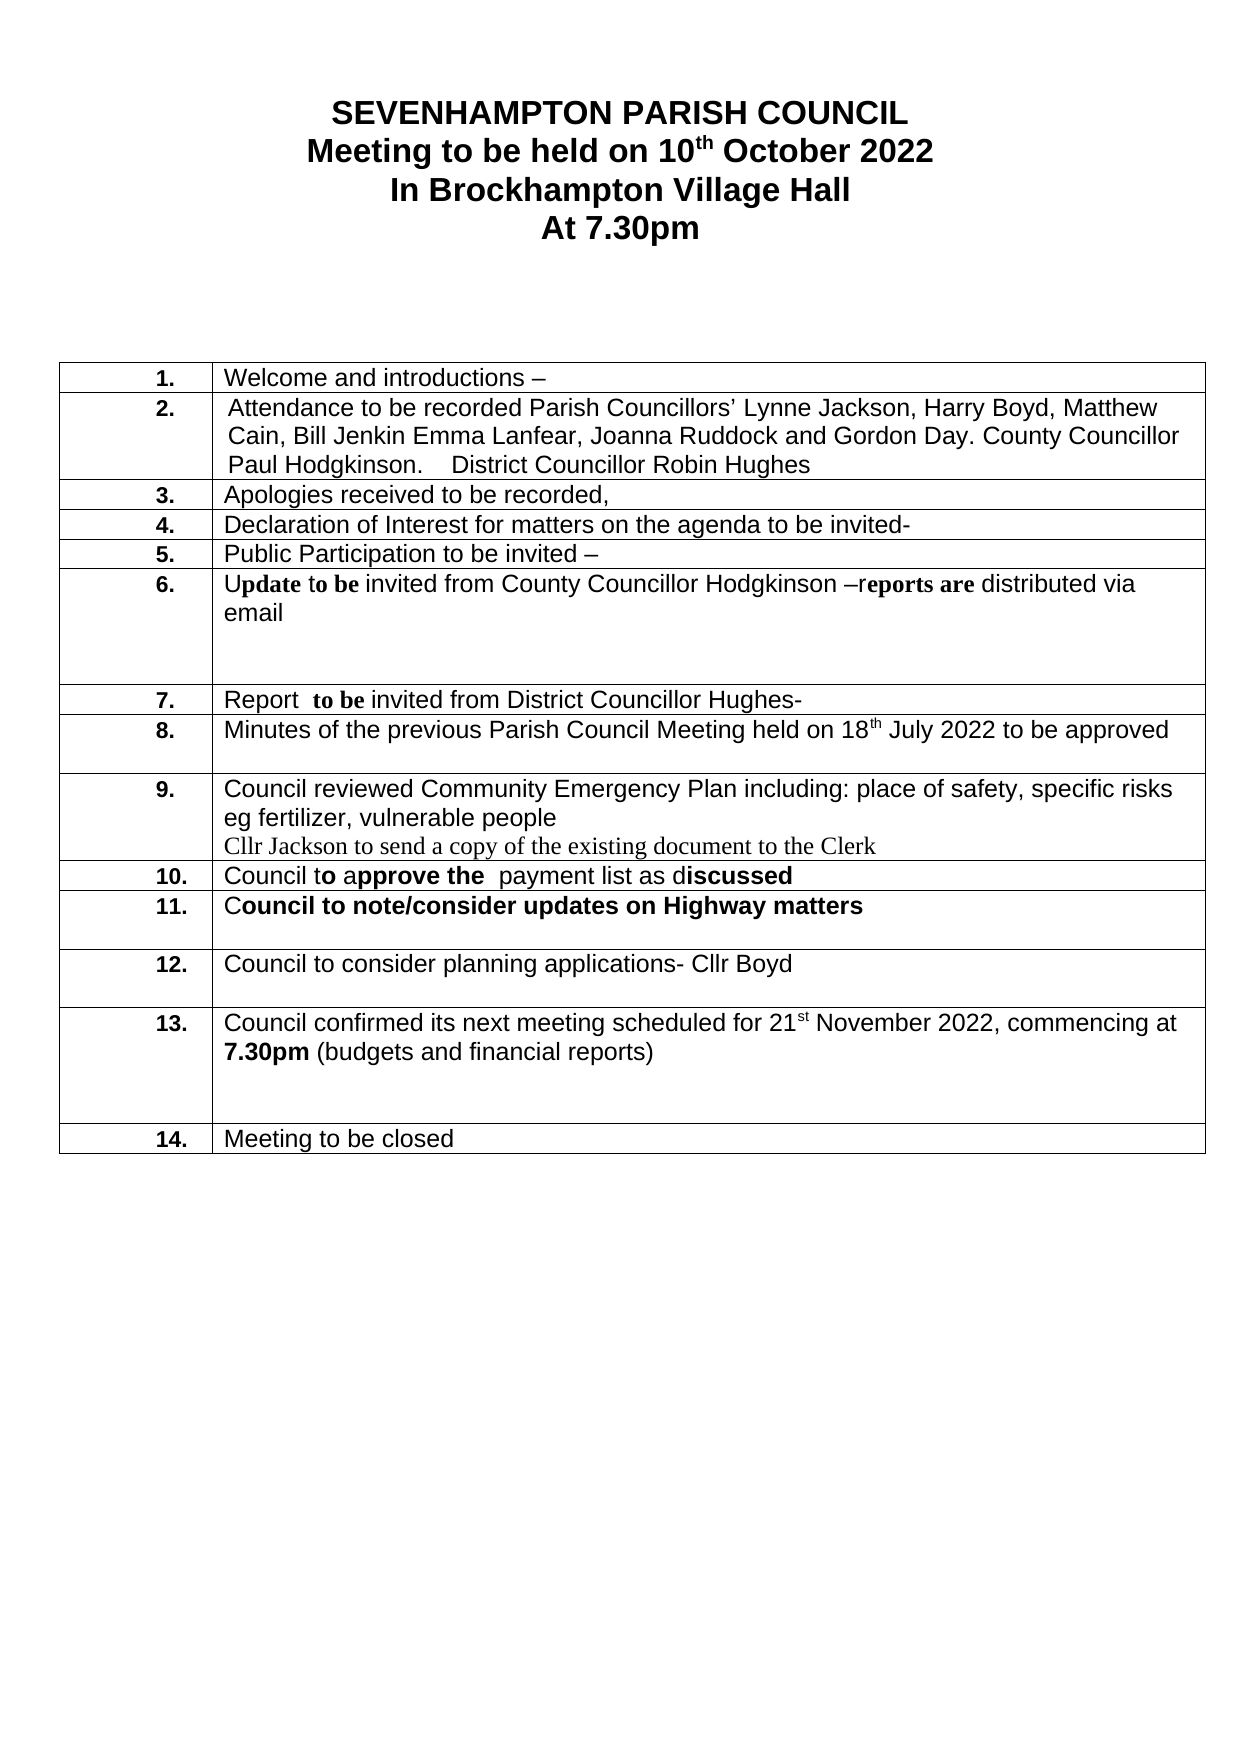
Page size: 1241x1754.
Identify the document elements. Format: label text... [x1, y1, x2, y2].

text At 7.30pm [74, 208, 1167, 246]
table_cell Meeting to be closed [213, 1124, 1205, 1153]
table_cell Council to note/consider updates on Highway matters [213, 891, 1205, 948]
table_cell Update to be invited from County Councillor Hodgkinson –reports are distributed via email [213, 569, 1205, 684]
table_cell Minutes of the previous Parish Council Meeting held on 18th July 2022 to be approved [213, 715, 1205, 773]
table_cell [60, 891, 212, 948]
table_cell [60, 774, 212, 860]
table_cell [60, 685, 212, 714]
table_cell [60, 715, 212, 773]
table_header Welcome and introductions – [213, 363, 1205, 392]
table_cell [60, 510, 212, 538]
table_header [60, 363, 212, 392]
table_cell [60, 1124, 212, 1153]
table_cell Report to be invited from District Councillor Hughes- [213, 685, 1205, 714]
table_cell Council to consider planning applications- Cllr Boyd [213, 950, 1205, 1007]
table_cell [60, 569, 212, 684]
table_cell [60, 1008, 212, 1123]
table_cell Council to approve the payment list as discussed [213, 861, 1205, 890]
text In Brockhampton Village Hall [74, 169, 1167, 208]
table_cell Public Participation to be invited – [213, 540, 1205, 568]
table_cell Declaration of Interest for matters on the agenda to be invited- [213, 510, 1205, 538]
text Meeting to be held on 10th October 2022 [74, 131, 1167, 169]
table_cell [60, 480, 212, 509]
table_cell Attendance to be recorded Parish Councillors’ Lynne Jackson, Harry Boyd, Matthew Cain, Bill Jenkin Emma Lanfear, Joanna Ruddock and Gordon Day. County Councillor Paul Hodgkinson. District Councillor Robin Hughes [213, 393, 1205, 479]
table_cell [60, 861, 212, 890]
table_cell [60, 393, 212, 479]
table_cell Council confirmed its next meeting scheduled for 21st November 2022, commencing at 7.30pm (budgets and financial reports) [213, 1008, 1205, 1123]
table_cell [60, 540, 212, 568]
table_cell Council reviewed Community Emergency Plan including: place of safety, specific risks eg fertilizer, vulnerable people Cllr Jackson to send a copy of the existing document to the Clerk [213, 774, 1205, 860]
text SEVENHAMPTON PARISH COUNCIL [74, 93, 1167, 131]
table_cell [60, 950, 212, 1007]
table_cell Apologies received to be recorded, [213, 480, 1205, 509]
